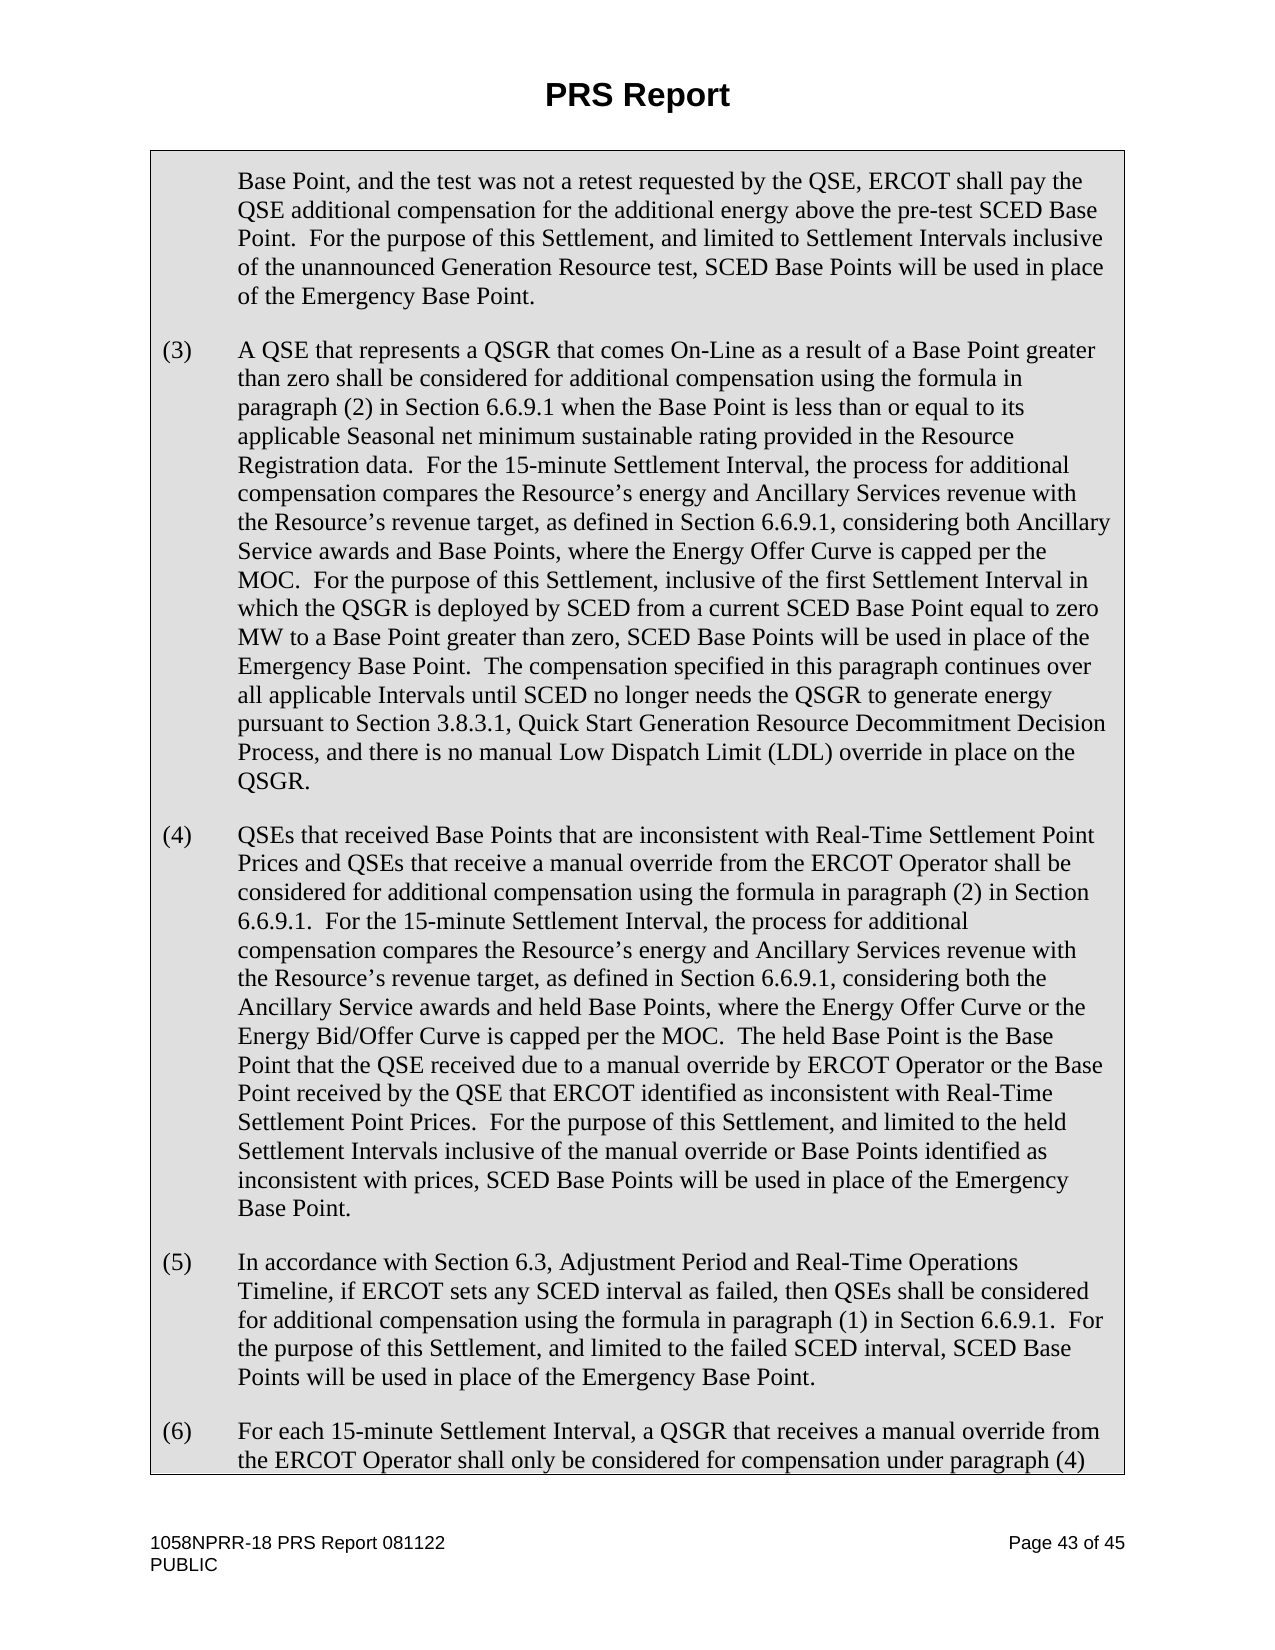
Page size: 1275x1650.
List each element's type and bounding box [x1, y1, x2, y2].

table_header [151, 151, 1124, 1473]
